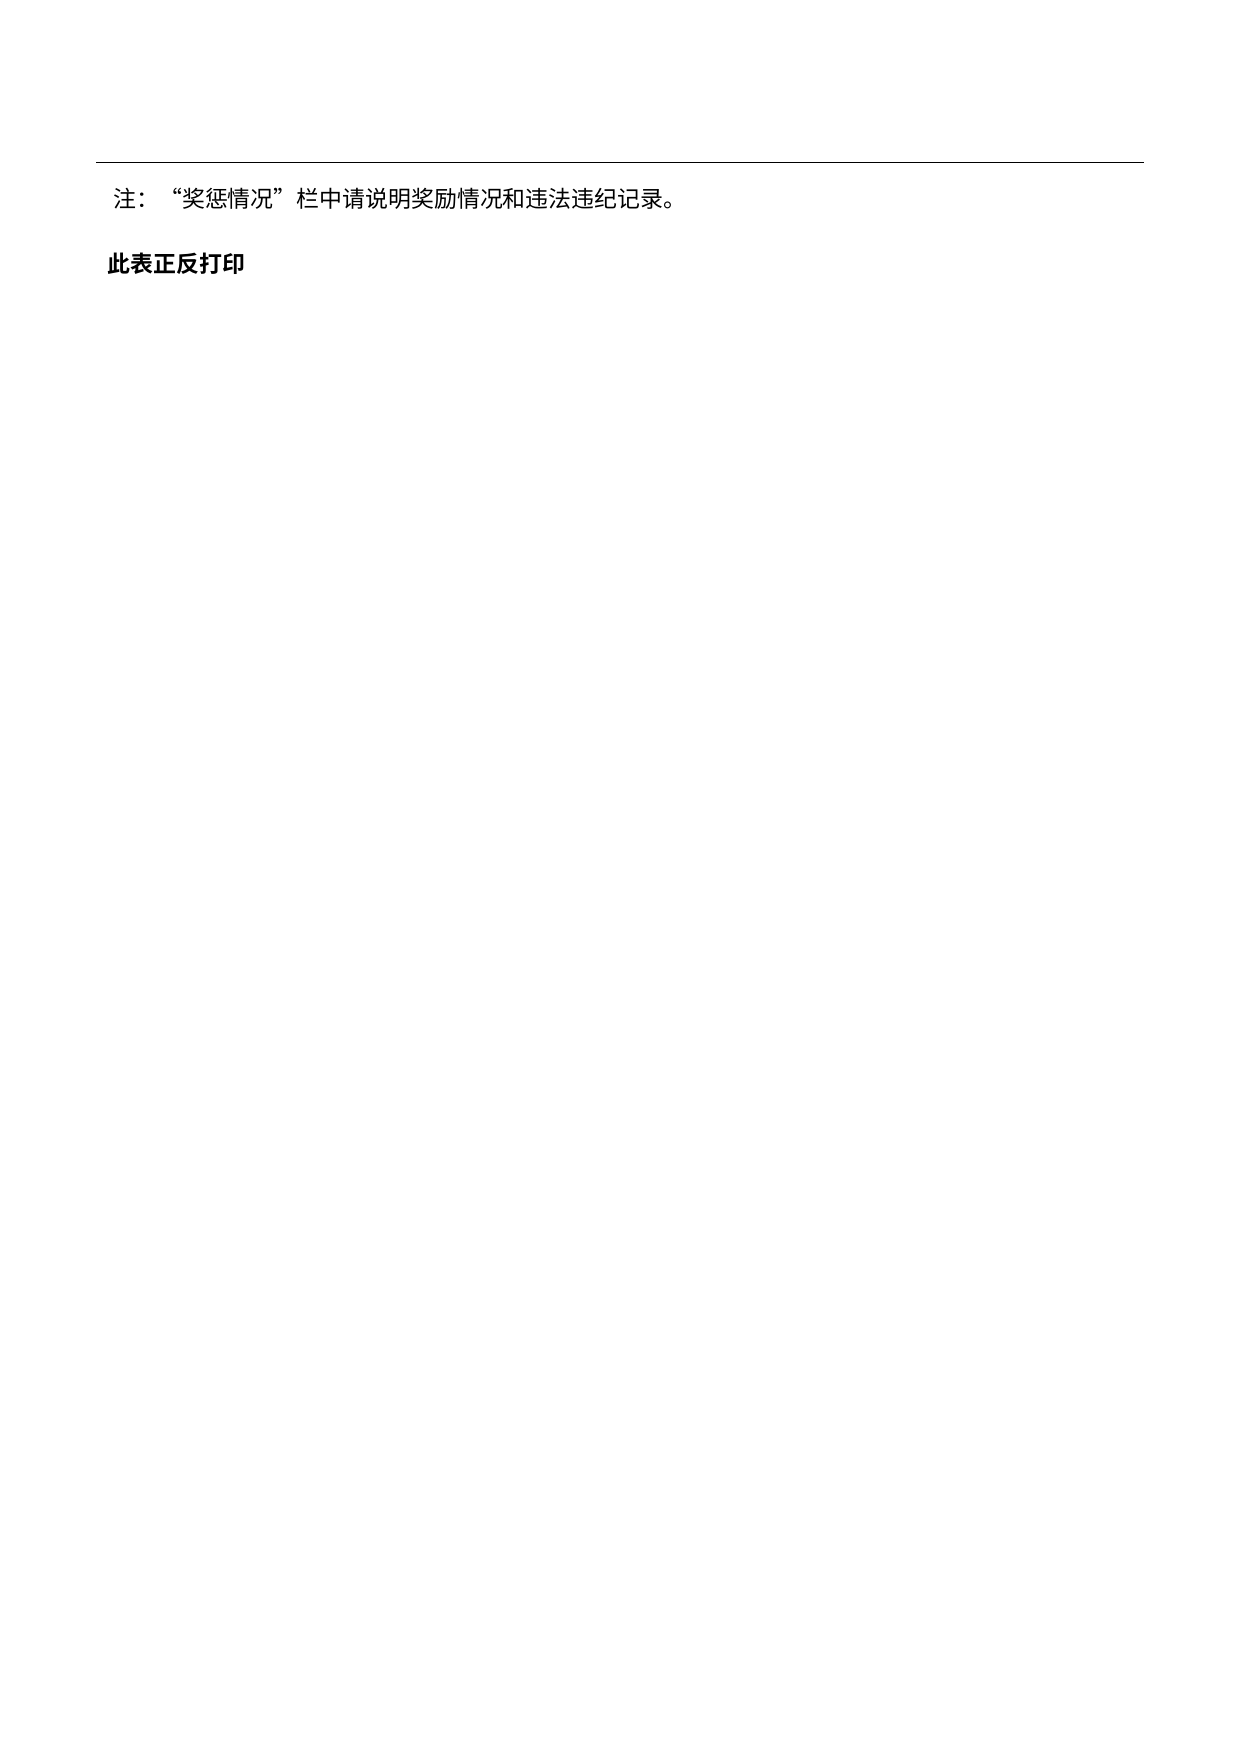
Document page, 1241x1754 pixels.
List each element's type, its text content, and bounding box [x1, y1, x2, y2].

table_cell 注：“奖惩情况”栏中请说明奖励情况和违法违纪记录。 此表正反打印 [96, 163, 1144, 296]
